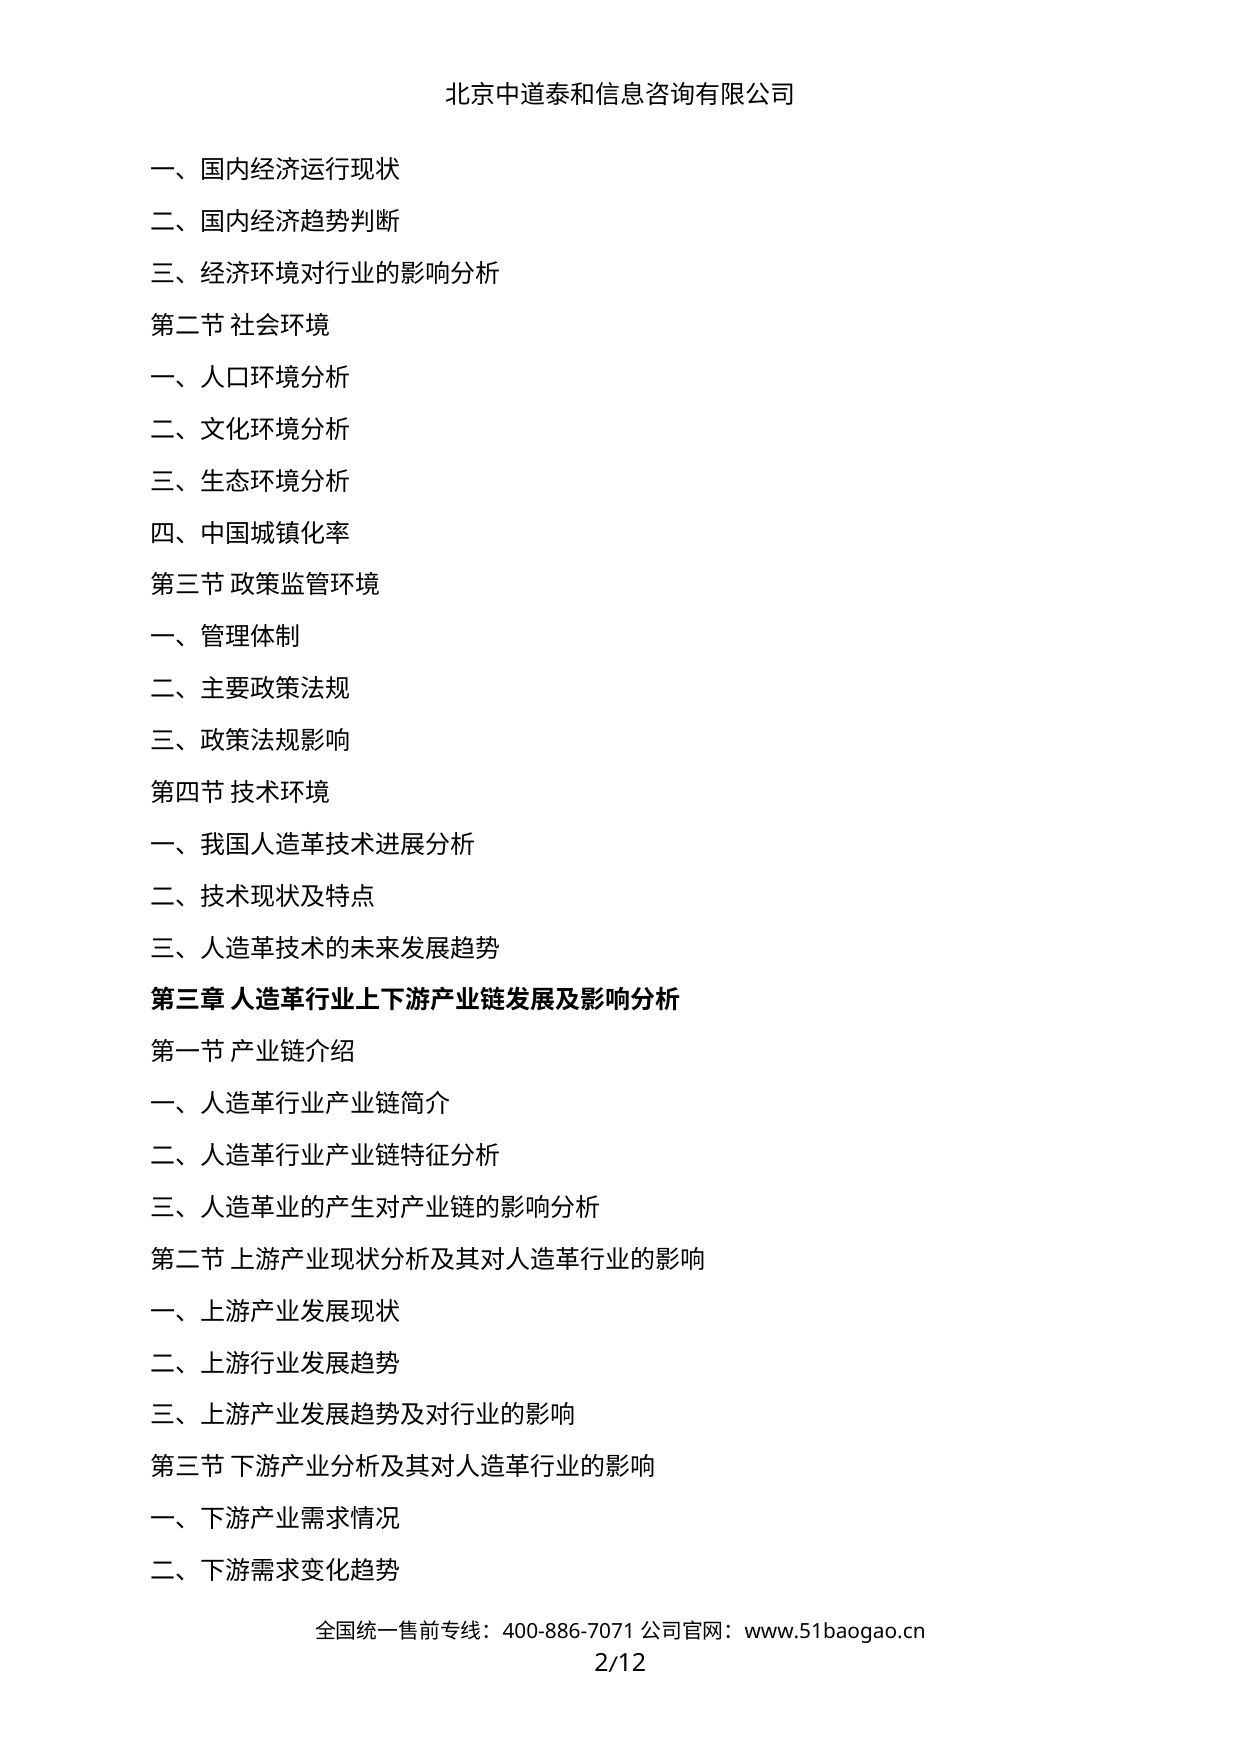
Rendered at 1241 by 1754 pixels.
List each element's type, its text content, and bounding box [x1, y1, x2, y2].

text 一、管理体制 [150, 617, 1090, 653]
text 一、下游产业需求情况 [150, 1499, 1090, 1535]
text 四、中国城镇化率 [150, 513, 1090, 549]
text 三、人造革技术的未来发展趋势 [150, 928, 1090, 964]
text 一、我国人造革技术进展分析 [150, 824, 1090, 861]
text 第三章 人造革行业上下游产业链发展及影响分析 [150, 980, 1090, 1016]
text 第二节 上游产业现状分析及其对人造革行业的影响 [150, 1239, 1090, 1276]
text 一、上游产业发展现状 [150, 1291, 1090, 1327]
text 三、经济环境对行业的影响分析 [150, 254, 1090, 290]
text 第四节 技术环境 [150, 772, 1090, 809]
text 二、下游需求变化趋势 [150, 1551, 1090, 1587]
text 二、上游行业发展趋势 [150, 1343, 1090, 1379]
text 二、人造革行业产业链特征分析 [150, 1136, 1090, 1172]
text 一、国内经济运行现状 [150, 150, 1090, 186]
text 第三节 政策监管环境 [150, 565, 1090, 601]
text 一、人造革行业产业链简介 [150, 1084, 1090, 1120]
text 三、上游产业发展趋势及对行业的影响 [150, 1395, 1090, 1431]
text 二、技术现状及特点 [150, 876, 1090, 912]
text 三、政策法规影响 [150, 721, 1090, 757]
text 三、人造革业的产生对产业链的影响分析 [150, 1187, 1090, 1224]
text 第二节 社会环境 [150, 306, 1090, 342]
text 二、文化环境分析 [150, 409, 1090, 446]
text 三、生态环境分析 [150, 461, 1090, 497]
text 二、国内经济趋势判断 [150, 202, 1090, 238]
text 第一节 产业链介绍 [150, 1032, 1090, 1068]
text 第三节 下游产业分析及其对人造革行业的影响 [150, 1447, 1090, 1483]
text 二、主要政策法规 [150, 669, 1090, 705]
text 一、人口环境分析 [150, 357, 1090, 394]
